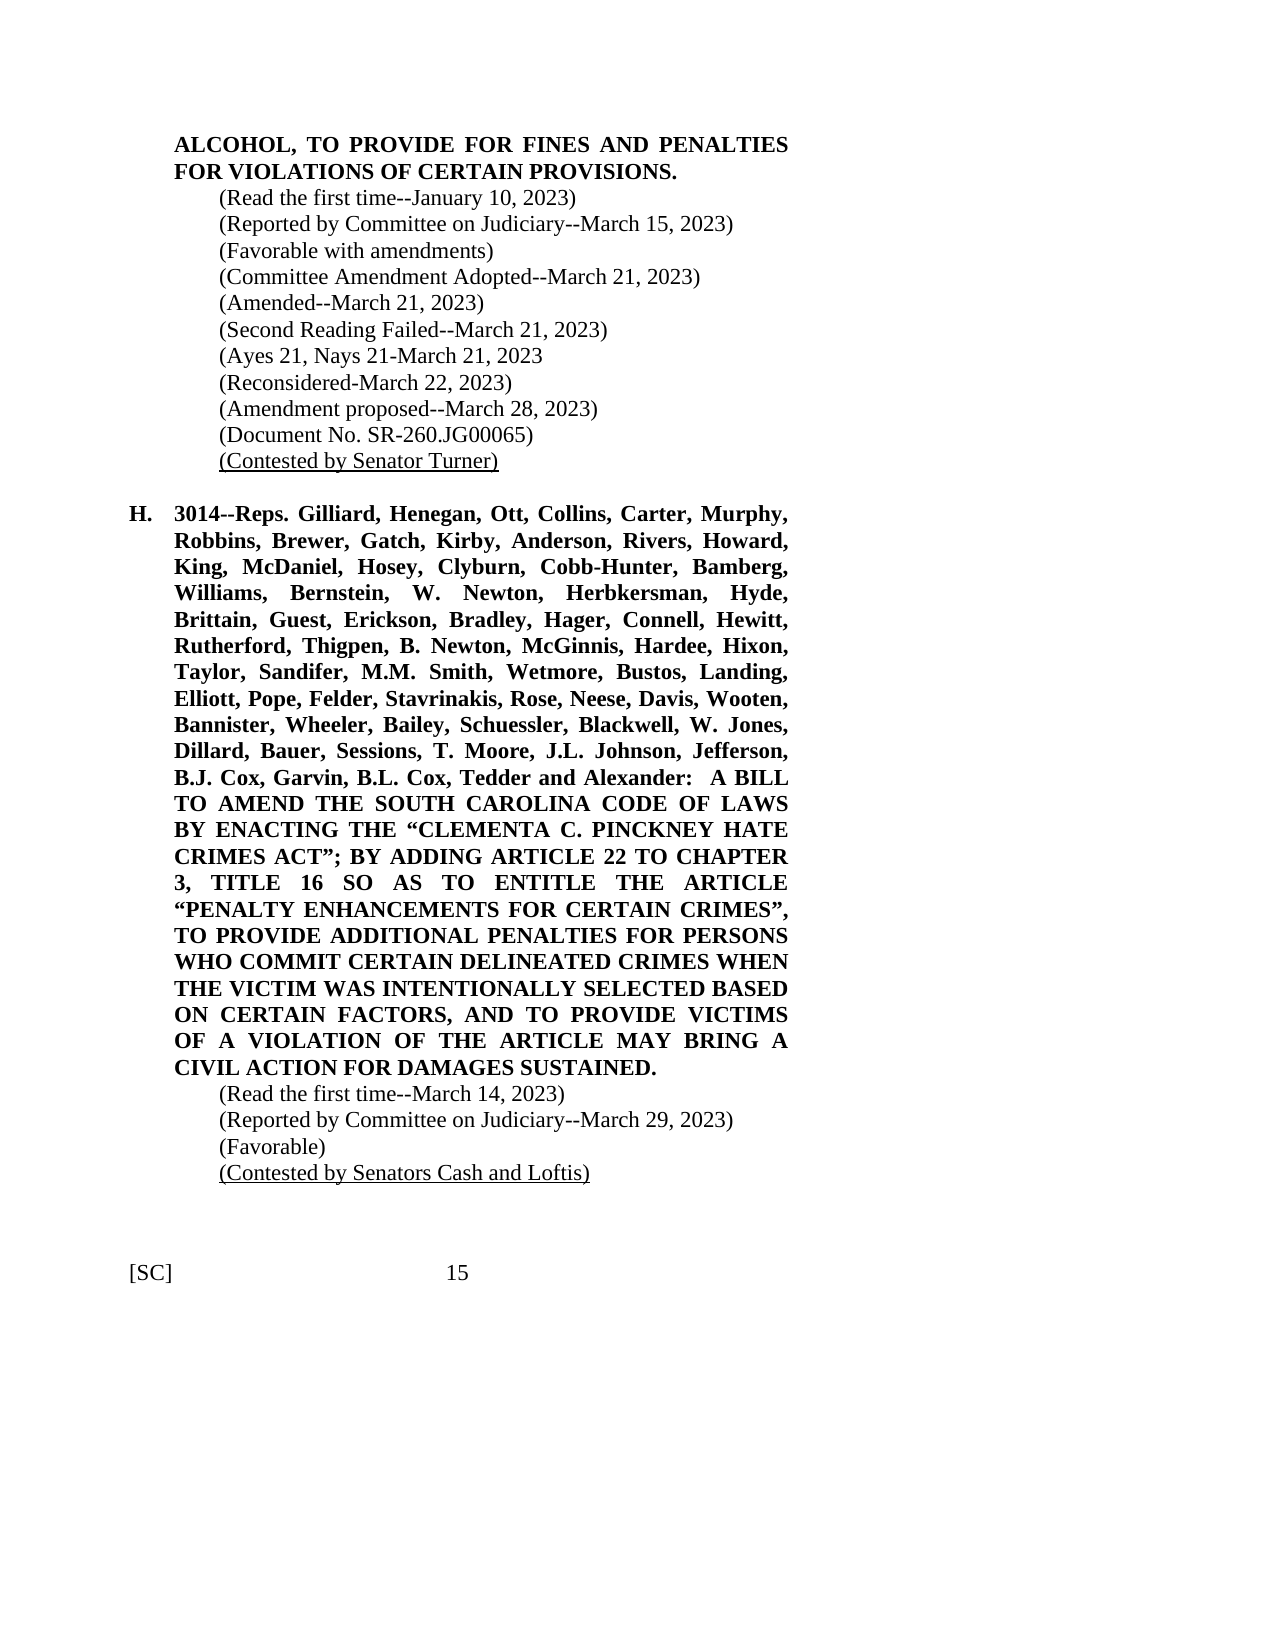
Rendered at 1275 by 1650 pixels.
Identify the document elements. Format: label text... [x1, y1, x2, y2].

text (Contested by Senators Cash and Loftis) [219, 1159, 789, 1186]
text (Reported by Committee on Judiciary--March 29, 2023) [219, 1106, 789, 1133]
text (Committee Amendment Adopted--March 21, 2023) [219, 263, 789, 289]
text (Reconsidered-March 22, 2023) [219, 368, 789, 395]
text (Amended--March 21, 2023) [219, 289, 789, 316]
text (Contested by Senator Turner) [219, 448, 789, 474]
title H. 3014--Reps. Gilliard, Henegan, Ott, Collins, Carter, Murphy, Robbins, Brewer, Gatch, Kirby, Anderson, Rivers, Howard, King, McDaniel, Hosey, Clyburn, Cobb-Hunter, Bamberg, Williams, Bernstein, W. Newton, Herbkersman, Hyde, Brittain, Guest, Erickson, Bradley, Hager, Connell, Hewitt, Rutherford, Thigpen, B. Newton, McGinnis, Hardee, Hixon, Taylor, Sandifer, M.M. Smith, Wetmore, Bustos, Landing, Elliott, Pope, Felder, Stavrinakis, Rose, Neese, Davis, Wooten, Bannister, Wheeler, Bailey, Schuessler, Blackwell, W. Jones, Dillard, Bauer, Sessions, T. Moore, J.L. Johnson, Jefferson, B.J. Cox, Garvin, B.L. Cox, Tedder and Alexander: A BILL TO AMEND THE SOUTH CAROLINA CODE OF LAWS BY ENACTING THE “CLEMENTA C. PINCKNEY HATE CRIMES ACT”; BY ADDING ARTICLE 22 TO CHAPTER 3, TITLE 16 SO AS TO ENTITLE THE ARTICLE “PENALTY ENHANCEMENTS FOR CERTAIN CRIMES”, TO PROVIDE ADDITIONAL PENALTIES FOR PERSONS WHO COMMIT CERTAIN DELINEATED CRIMES WHEN THE VICTIM WAS INTENTIONALLY SELECTED BASED ON CERTAIN FACTORS, AND TO PROVIDE VICTIMS OF A VIOLATION OF THE ARTICLE MAY BRING A CIVIL ACTION FOR DAMAGES SUSTAINED. [129, 500, 789, 1080]
text (Reported by Committee on Judiciary--March 15, 2023) [219, 210, 789, 237]
text (Read the first time--January 10, 2023) [219, 184, 789, 210]
text (Ayes 21, Nays 21-March 21, 2023 [219, 342, 789, 368]
text (Document No. SR-260.JG00065) [219, 421, 789, 448]
text (Favorable) [219, 1133, 789, 1159]
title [129, 105, 789, 184]
text (Amendment proposed--March 28, 2023) [219, 395, 789, 421]
text (Favorable with amendments) [219, 237, 789, 263]
text (Second Reading Failed--March 21, 2023) [219, 316, 789, 342]
text (Read the first time--March 14, 2023) [219, 1080, 789, 1106]
